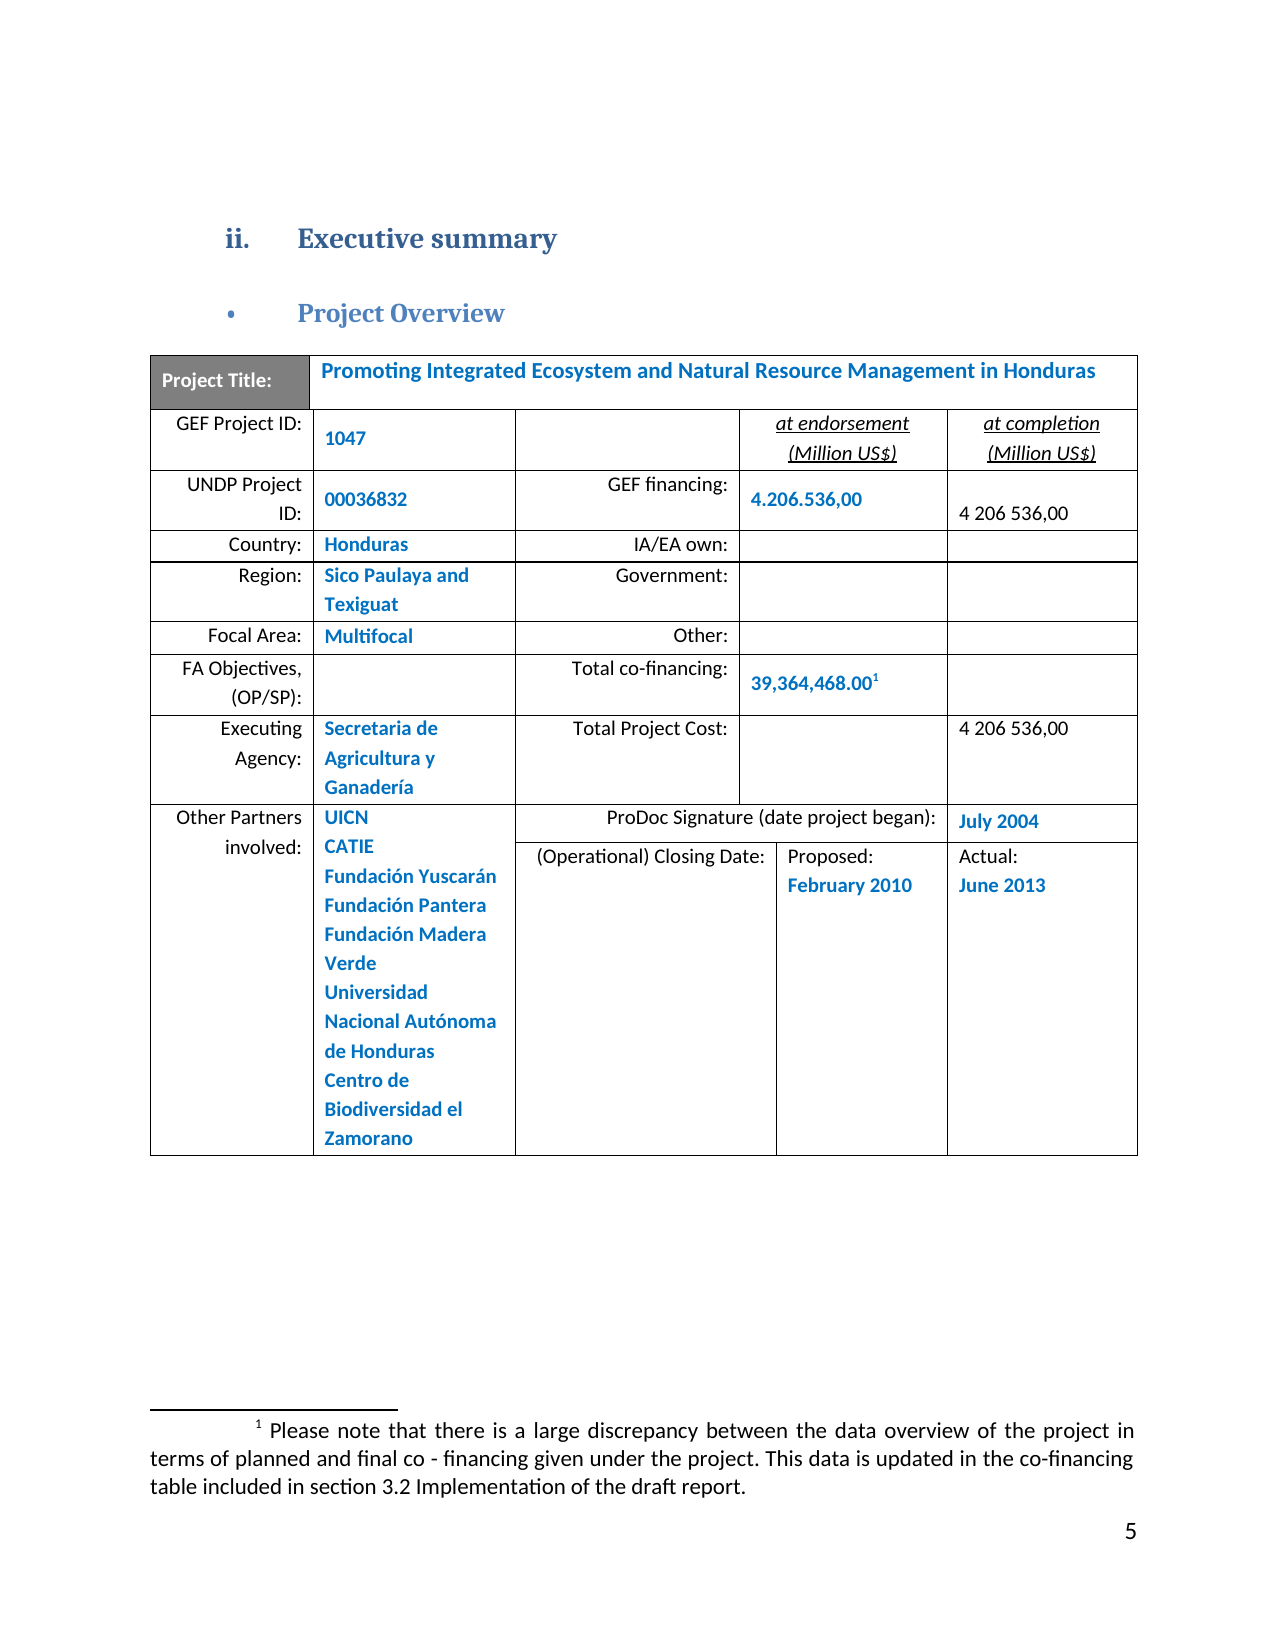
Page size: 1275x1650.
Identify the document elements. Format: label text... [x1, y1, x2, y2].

table_cell Region: [151, 563, 313, 621]
table_header Promoting Integrated Ecosystem and Natural Resource Management in Honduras [310, 356, 1137, 409]
table_cell Executing Agency: [151, 716, 313, 803]
table_cell [948, 622, 1137, 654]
table_cell Sico Paulaya and Texiguat [314, 563, 515, 621]
table_cell [740, 622, 947, 654]
table_cell Focal Area: [151, 622, 313, 654]
table_cell ProDoc Signature (date project began): [516, 805, 947, 842]
table_cell Actual: June 2013 [948, 843, 1137, 1155]
table_cell 4.206.536,00 [740, 471, 947, 530]
table_header Project Title: [151, 356, 309, 409]
table_cell [948, 655, 1137, 714]
table_cell 39,364,468.00 [740, 655, 947, 714]
table_cell Multifocal [314, 622, 515, 654]
table_cell IA/EA own: [516, 531, 739, 561]
table_cell Total co-financing: [516, 655, 739, 714]
table_cell UICN CATIE Fundación Yuscarán Fundación Pantera Fundación Madera Verde Universidad Nacional Autónoma de Honduras Centro de Biodiversidad el Zamorano [314, 805, 515, 1155]
table_cell [314, 655, 515, 714]
table_cell 00036832 [314, 471, 515, 530]
table_cell Government: [516, 563, 739, 621]
table_cell [740, 531, 947, 561]
table_cell [948, 563, 1137, 621]
subtitle • Project Overview [150, 298, 1137, 330]
table_cell Secretaria de Agricultura y Ganadería [314, 716, 515, 803]
table_cell Other Partners involved: [151, 805, 313, 1155]
table_cell 1047 [314, 410, 515, 470]
table_cell Proposed: February 2010 [777, 843, 947, 1155]
table_cell GEF financing: [516, 471, 739, 530]
table_cell [516, 410, 739, 470]
table_cell [740, 563, 947, 621]
table_cell Honduras [314, 531, 515, 561]
table_cell UNDP Project ID: [151, 471, 313, 530]
subtitle ii. Executive summary [150, 222, 1137, 256]
table_cell [948, 531, 1137, 561]
table_cell 4 206 536,00 [948, 471, 1137, 530]
table_cell at endorsement (Million US$) [740, 410, 947, 470]
table_cell FA Objectives, (OP/SP): [151, 655, 313, 714]
table_cell GEF Project ID: [151, 410, 313, 470]
table_cell July 2004 [948, 805, 1137, 842]
table_cell 4 206 536,00 [948, 716, 1137, 803]
table_cell [740, 716, 947, 803]
table_cell at completion (Million US$) [948, 410, 1137, 470]
table_cell Other: [516, 622, 739, 654]
table_cell Country: [151, 531, 313, 561]
table_cell (Operational) Closing Date: [516, 843, 776, 1155]
table_cell Total Project Cost: [516, 716, 739, 803]
